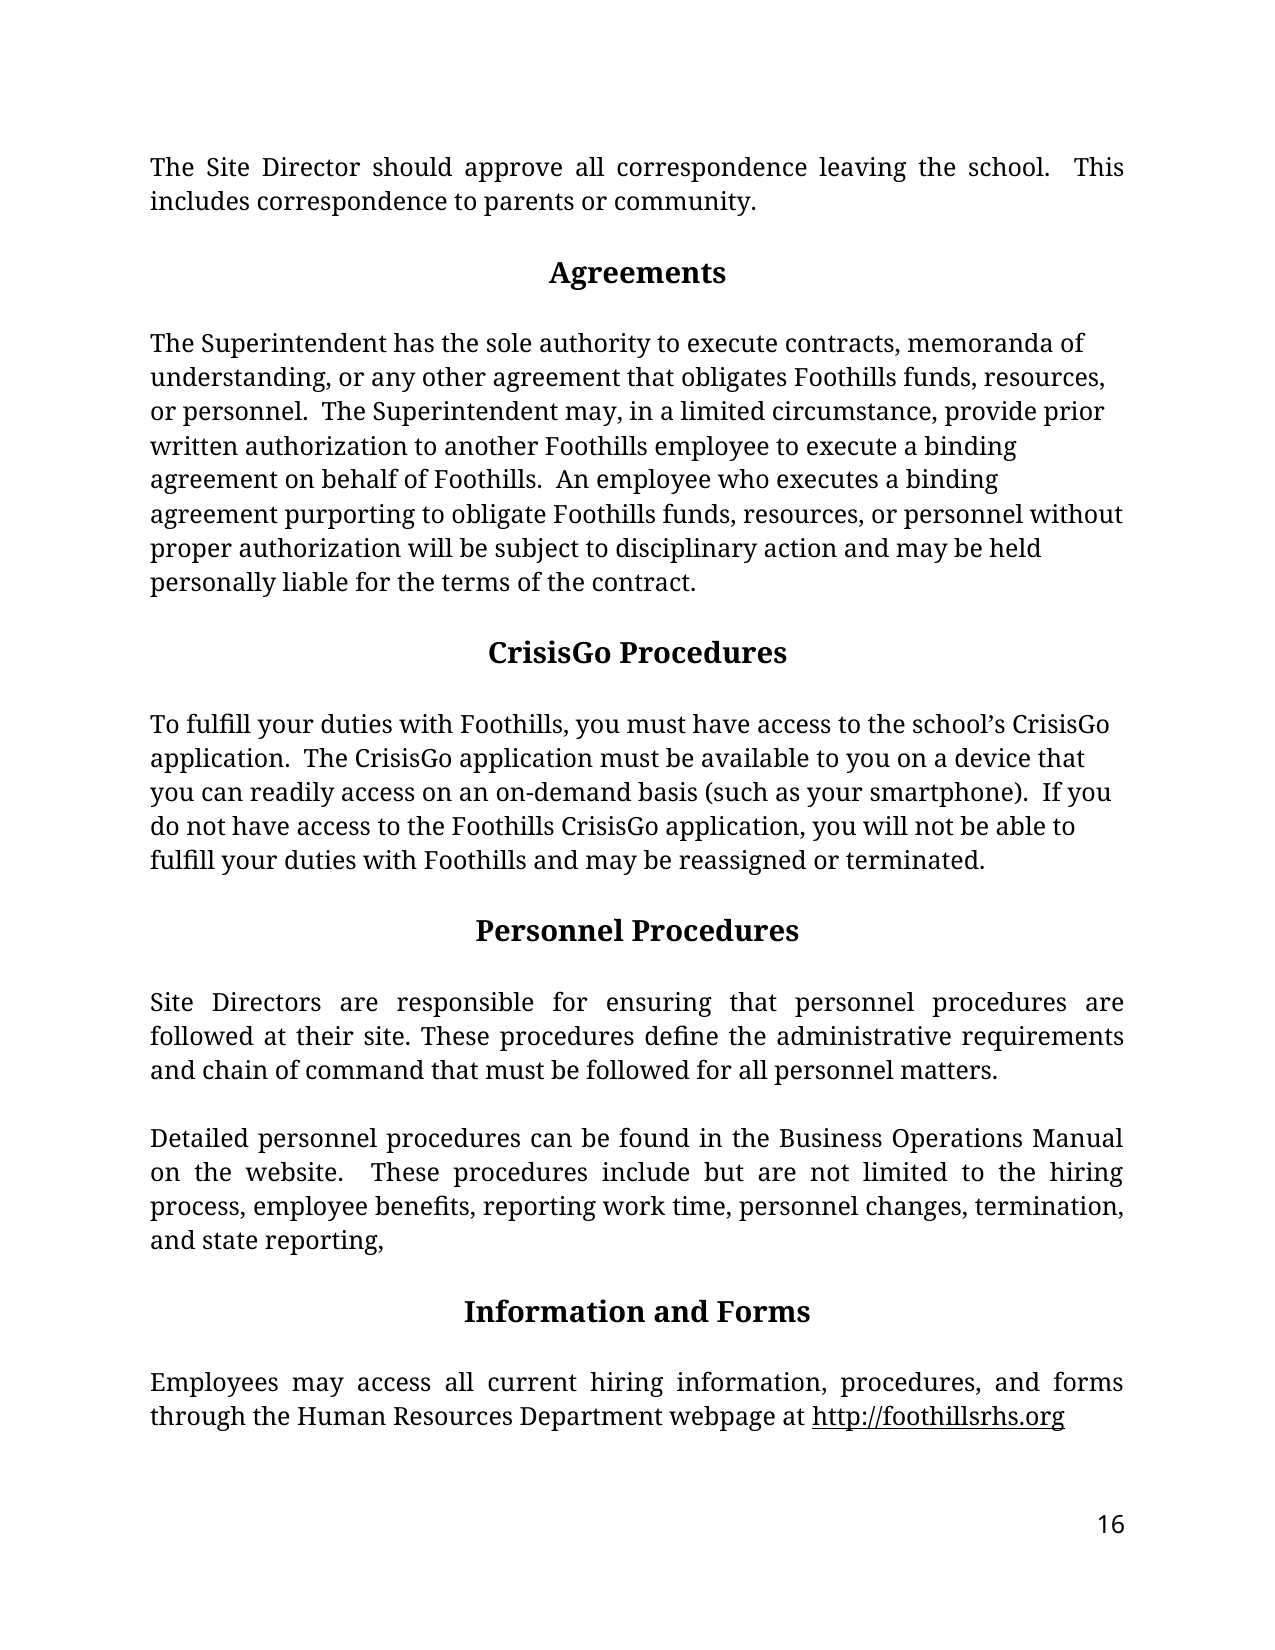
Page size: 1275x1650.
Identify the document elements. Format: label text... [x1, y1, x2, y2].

text Employees may access all current hiring information, procedures, and forms through the Human Resources Department webpage at http://foothillsrhs.org [150, 1365, 1125, 1433]
text To fulfill your duties with Foothills, you must have access to the school’s CrisisGo application. The CrisisGo application must be available to you on a device that you can readily access on an on-demand basis (such as your smartphone). If you do not have access to the Foothills CrisisGo application, you will not be able to fulfill your duties with Foothills and may be reassigned or terminated. [150, 672, 1125, 877]
text Agreements [150, 252, 1125, 292]
text The Site Director should approve all correspondence leaving the school. This includes correspondence to parents or community. [150, 150, 1125, 218]
text Site Directors are responsible for ensuring that personnel procedures are followed at their site. These procedures define the administrative requirements and chain of command that must be followed for all personnel matters. [150, 984, 1125, 1087]
text The Superintendent has the sole authority to execute contracts, memoranda of understanding, or any other agreement that obligates Foothills funds, resources, or personnel. The Superintendent may, in a limited circumstance, provide prior written authorization to another Foothills employee to execute a binding agreement on behalf of Foothills. An employee who executes a binding agreement purporting to obligate Foothills funds, resources, or personnel without proper authorization will be subject to disciplinary action and may be held personally liable for the terms of the contract. [150, 326, 1125, 598]
text CrisisGo Procedures [150, 632, 1125, 672]
text Detailed personnel procedures can be found in the Business Operations Manual on the website. These procedures include but are not limited to the hiring process, employee benefits, reporting work time, personnel changes, termination, and state reporting, [150, 1121, 1125, 1257]
text Information and Forms [150, 1291, 1125, 1331]
text Personnel Procedures [150, 911, 1125, 950]
